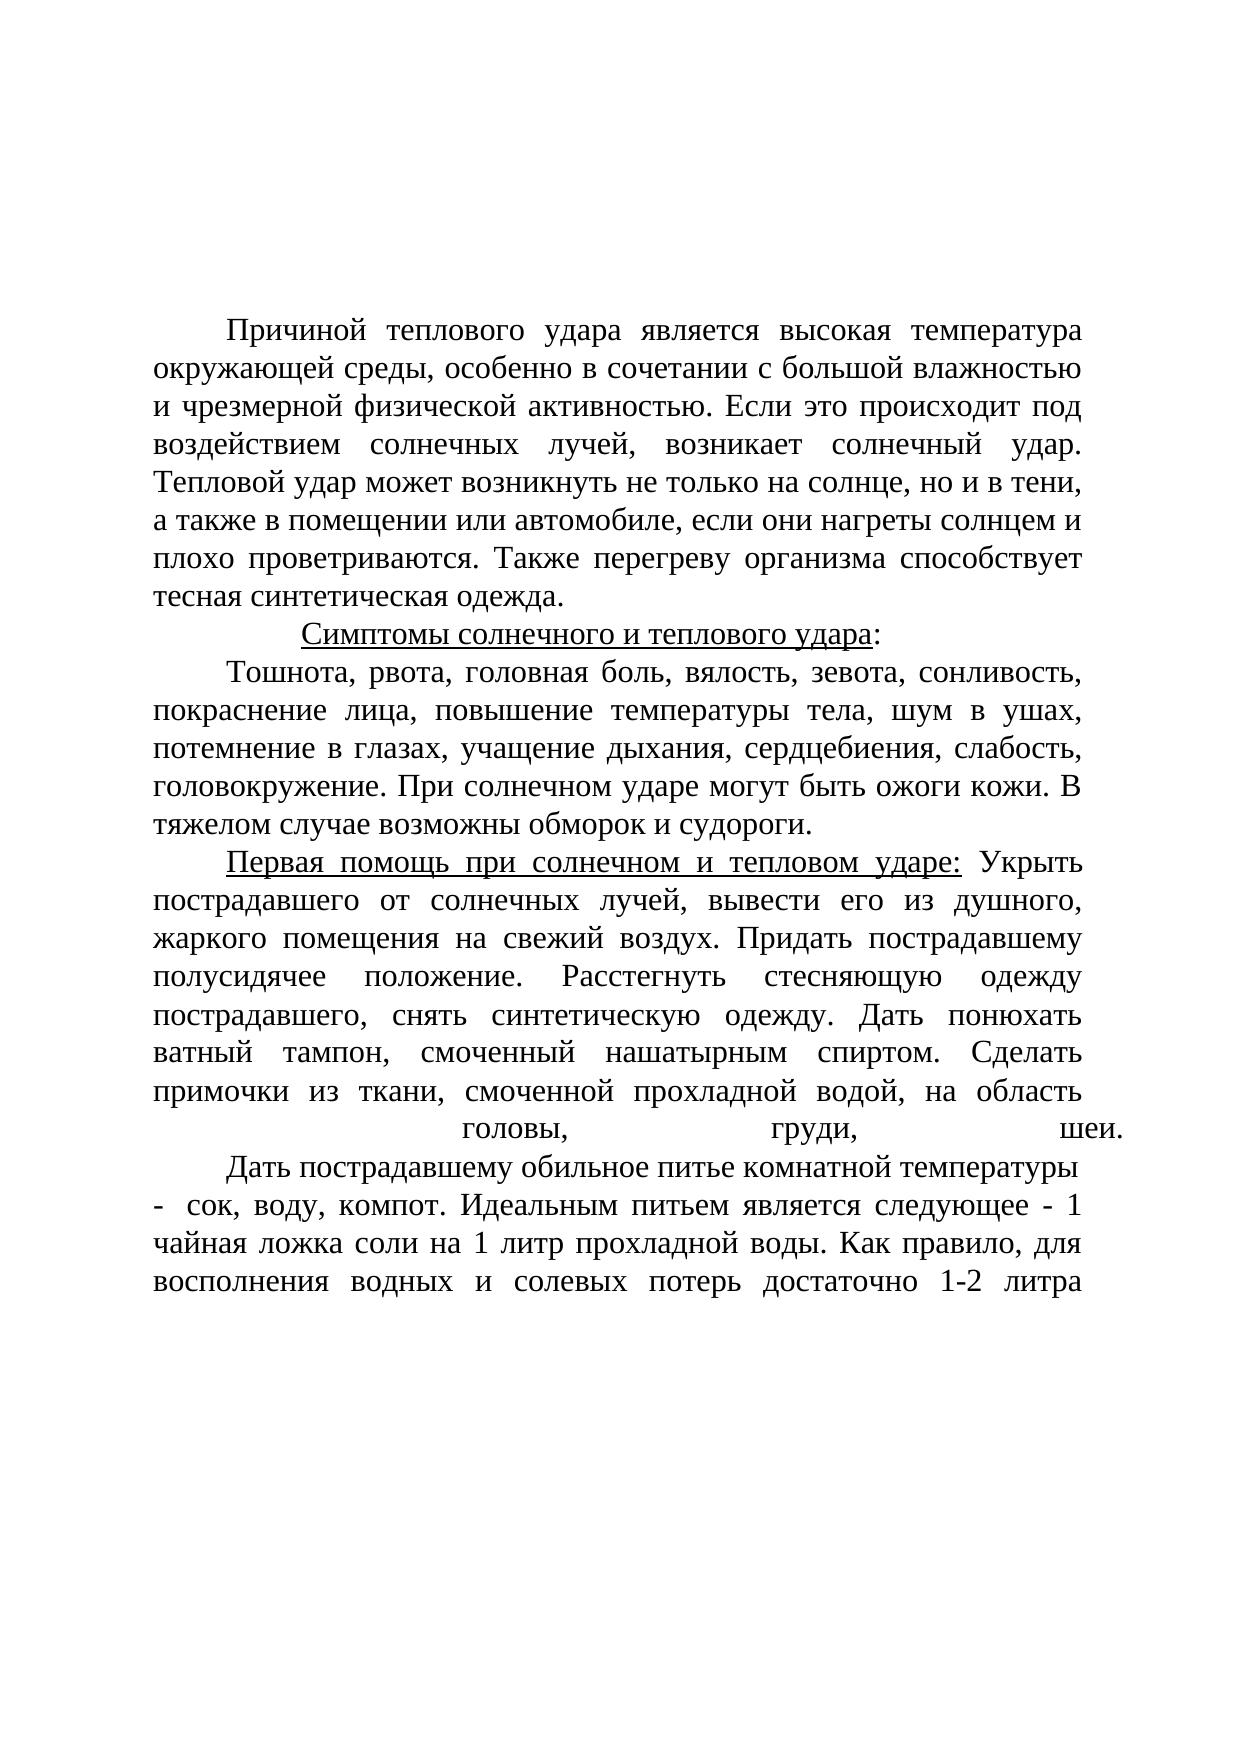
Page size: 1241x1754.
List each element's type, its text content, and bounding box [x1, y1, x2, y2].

text Дать пострадавшему обильное питье комнатной температуры [153, 1147, 1087, 1184]
text Первая помощь при солнечном и тепловом ударе: Укрыть пострадавшего от солнечных лучей, вывести его из душного, жаркого помещения на свежий воздух. Придать пострадавшему полусидячее положение. Расстегнуть стесняющую одежду пострадавшего, снять синтетическую одежду. Дать понюхать ватный тампон, смоченный нашатырным спиртом. Сделать примочки из ткани, смоченной прохладной водой, на область головы, груди, шеи. [153, 842, 1083, 1147]
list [153, 1184, 1083, 1299]
text Тошнота, рвота, головная боль, вялость, зевота, сонливость, покраснение лица, повышение температуры тела, шум в ушах, потемнение в глазах, учащение дыхания, сердцебиения, слабость, головокружение. При солнечном ударе могут быть ожоги кожи. В тяжелом случае возможны обморок и судороги. [153, 652, 1083, 842]
text Симптомы солнечного и теплового удара: [301, 614, 1087, 652]
text Причиной теплового удара является высокая температура окружающей среды, особенно в сочетании с большой влажностью и чрезмерной физической активностью. Если это происходит под воздействием солнечных лучей, возникает солнечный удар. Тепловой удар может возникнуть не только на солнце, но и в тени, а также в помещении или автомобиле, если они нагреты солнцем и плохо проветриваются. Также перегреву организма способствует тесная синтетическая одежда. [153, 310, 1083, 614]
